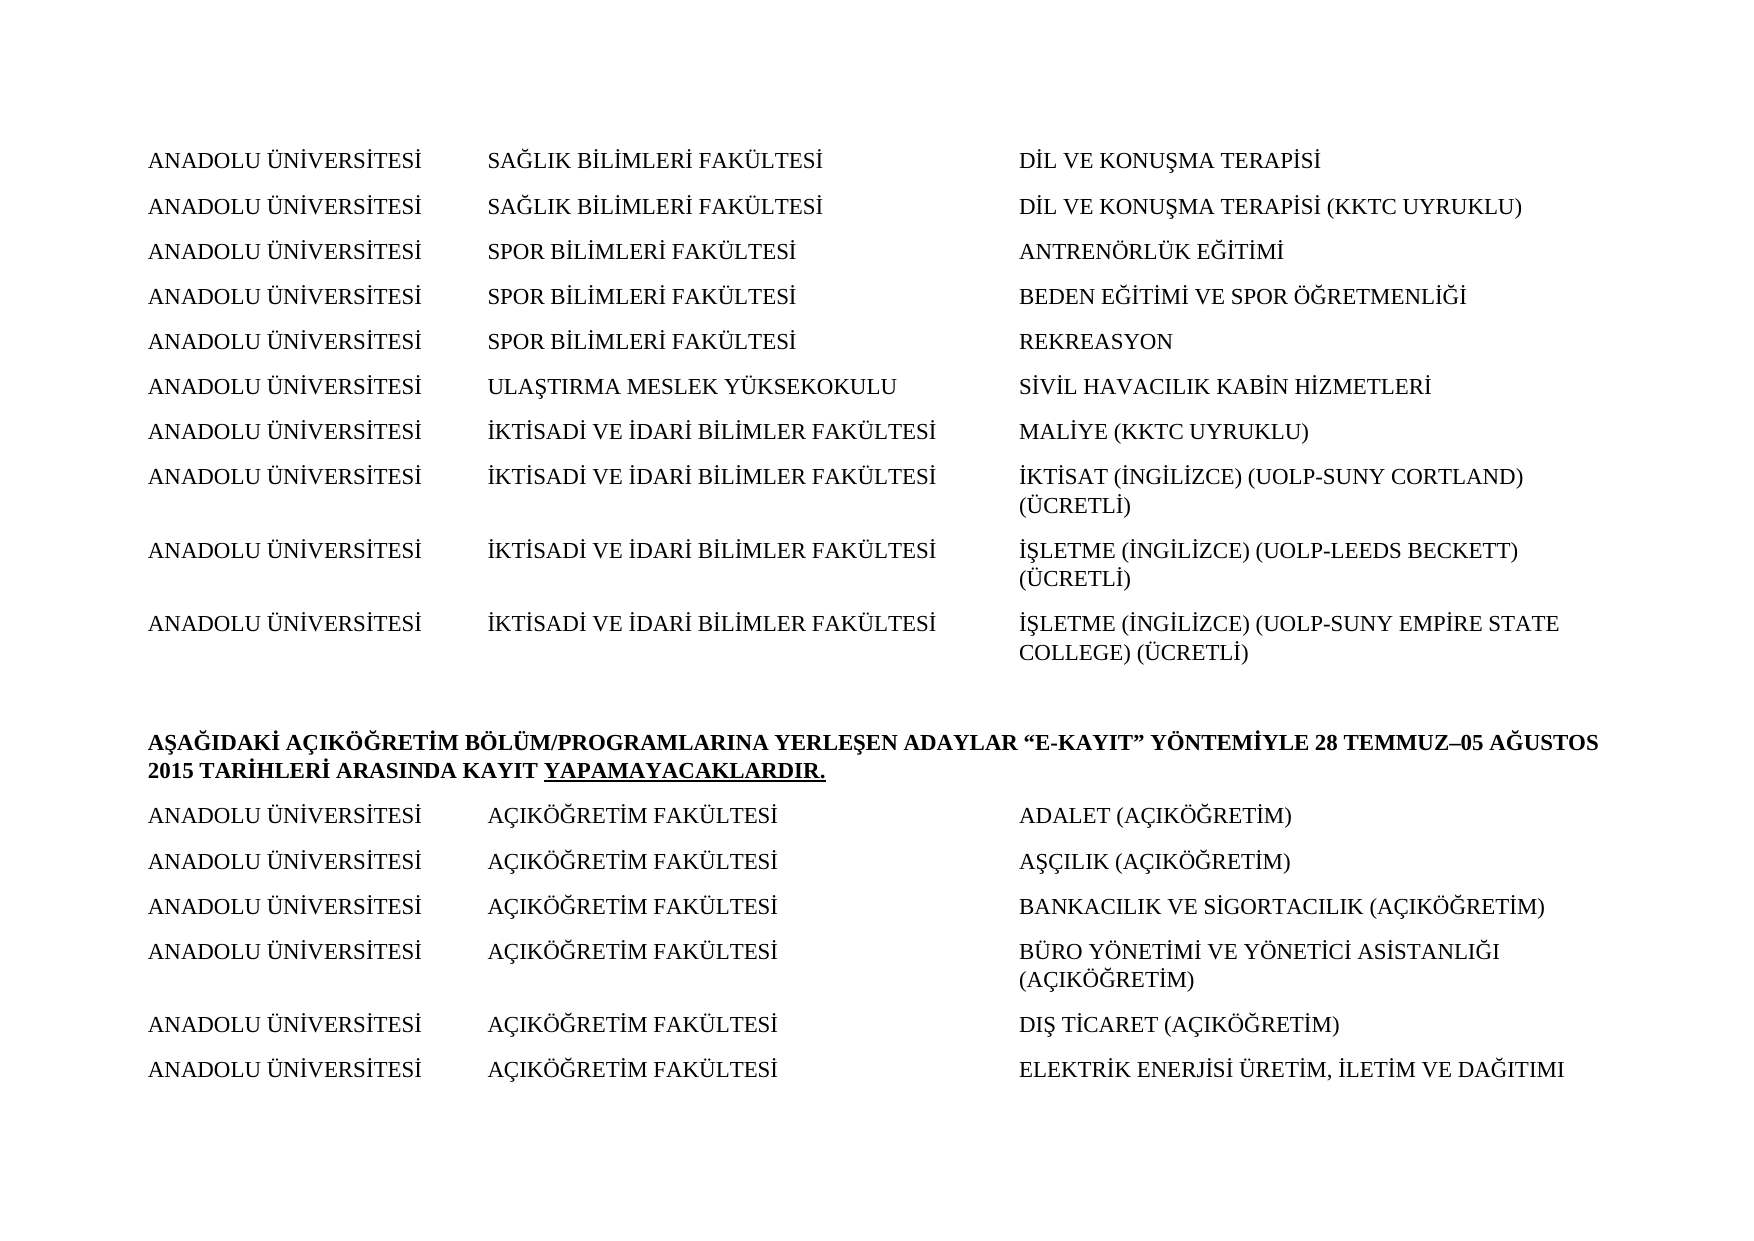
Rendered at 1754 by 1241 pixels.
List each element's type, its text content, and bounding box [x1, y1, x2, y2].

text (AÇIKÖĞRETİM) [148, 966, 1624, 993]
text COLLEGE) (ÜCRETLİ) [148, 639, 1624, 665]
text ANADOLU ÜNİVERSİTESİ İKTİSADİ VE İDARİ BİLİMLER FAKÜLTESİ İŞLETME (İNGİLİZCE) (UOLP-LEEDS BECKETT) [148, 537, 1624, 563]
text (ÜCRETLİ) [148, 492, 1624, 518]
text ANADOLU ÜNİVERSİTESİ SAĞLIK BİLİMLERİ FAKÜLTESİ DİL VE KONUŞMA TERAPİSİ (KKTC UYRUKLU) [148, 193, 1624, 219]
text ANADOLU ÜNİVERSİTESİ AÇIKÖĞRETİM FAKÜLTESİ ADALET (AÇIKÖĞRETİM) [148, 803, 1624, 829]
text ANADOLU ÜNİVERSİTESİ İKTİSADİ VE İDARİ BİLİMLER FAKÜLTESİ MALİYE (KKTC UYRUKLU) [148, 418, 1624, 444]
text ANADOLU ÜNİVERSİTESİ SAĞLIK BİLİMLERİ FAKÜLTESİ DİL VE KONUŞMA TERAPİSİ [148, 148, 1624, 174]
text ANADOLU ÜNİVERSİTESİ SPOR BİLİMLERİ FAKÜLTESİ REKREASYON [148, 328, 1624, 354]
text ANADOLU ÜNİVERSİTESİ AÇIKÖĞRETİM FAKÜLTESİ BANKACILIK VE SİGORTACILIK (AÇIKÖĞRETİM) [148, 893, 1624, 919]
text ANADOLU ÜNİVERSİTESİ AÇIKÖĞRETİM FAKÜLTESİ ELEKTRİK ENERJİSİ ÜRETİM, İLETİM VE DAĞITIMI [148, 1057, 1624, 1083]
text (ÜCRETLİ) [148, 565, 1624, 592]
text ANADOLU ÜNİVERSİTESİ AÇIKÖĞRETİM FAKÜLTESİ AŞÇILIK (AÇIKÖĞRETİM) [148, 848, 1624, 874]
text ANADOLU ÜNİVERSİTESİ ULAŞTIRMA MESLEK YÜKSEKOKULU SİVİL HAVACILIK KABİN HİZMETLERİ [148, 373, 1624, 399]
text AŞAĞIDAKİ AÇIKÖĞRETİM BÖLÜM/PROGRAMLARINA YERLEŞEN ADAYLAR “E-KAYIT” YÖNTEMİYLE 28 TEMMUZ‒05 AĞUSTOS 2015 TARİHLERİ ARASINDA KAYIT YAPAMAYACAKLARDIR. [148, 729, 1624, 784]
text ANADOLU ÜNİVERSİTESİ SPOR BİLİMLERİ FAKÜLTESİ BEDEN EĞİTİMİ VE SPOR ÖĞRETMENLİĞİ [148, 283, 1624, 309]
text ANADOLU ÜNİVERSİTESİ SPOR BİLİMLERİ FAKÜLTESİ ANTRENÖRLÜK EĞİTİMİ [148, 238, 1624, 264]
text ANADOLU ÜNİVERSİTESİ AÇIKÖĞRETİM FAKÜLTESİ BÜRO YÖNETİMİ VE YÖNETİCİ ASİSTANLIĞI [148, 938, 1624, 964]
text ANADOLU ÜNİVERSİTESİ AÇIKÖĞRETİM FAKÜLTESİ DIŞ TİCARET (AÇIKÖĞRETİM) [148, 1011, 1624, 1038]
text ANADOLU ÜNİVERSİTESİ İKTİSADİ VE İDARİ BİLİMLER FAKÜLTESİ İKTİSAT (İNGİLİZCE) (UOLP-SUNY CORTLAND) [148, 463, 1624, 490]
text ANADOLU ÜNİVERSİTESİ İKTİSADİ VE İDARİ BİLİMLER FAKÜLTESİ İŞLETME (İNGİLİZCE) (UOLP-SUNY EMPİRE STATE [148, 610, 1624, 637]
